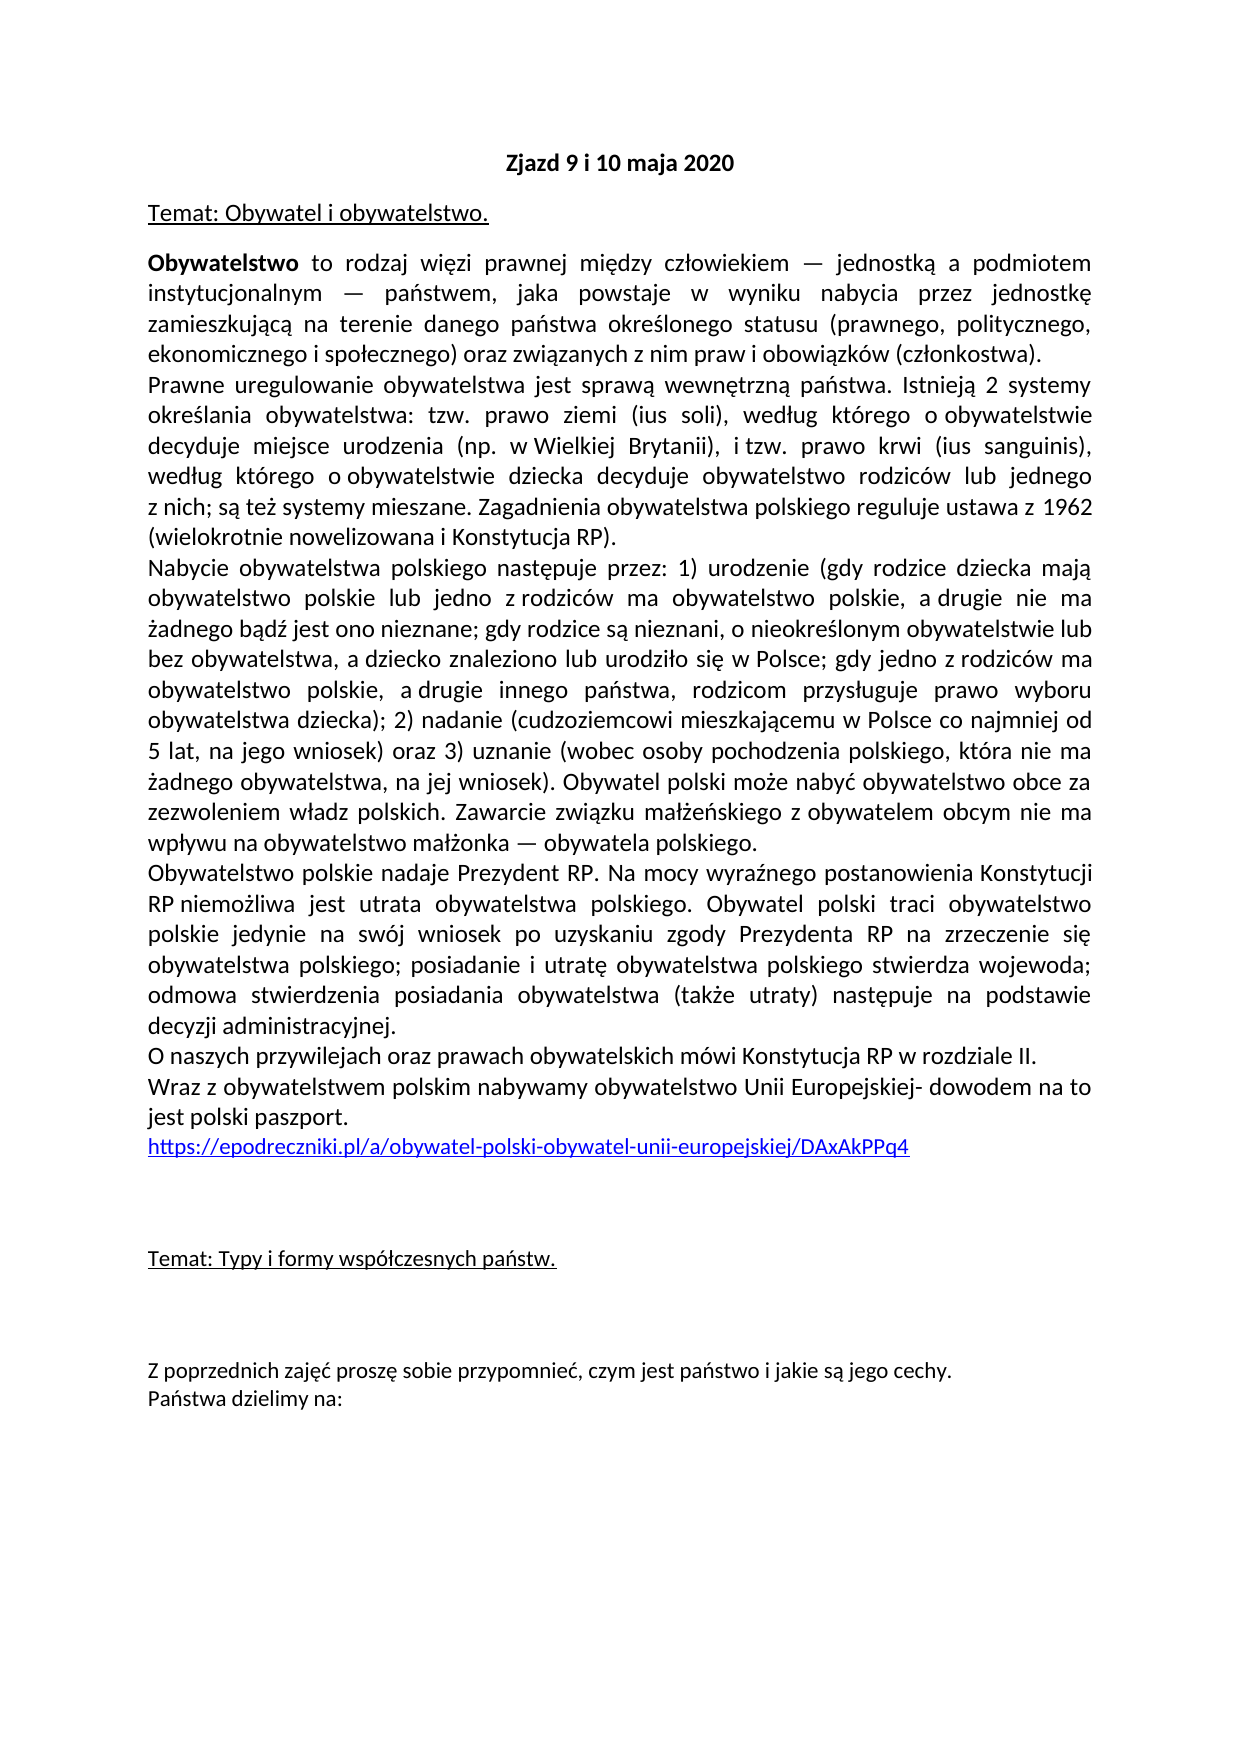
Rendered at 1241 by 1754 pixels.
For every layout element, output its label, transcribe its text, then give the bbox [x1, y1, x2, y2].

text Temat: Typy i formy współczesnych państw. [148, 1244, 1093, 1272]
text Z poprzednich zajęć proszę sobie przypomnieć, czym jest państwo i jakie są jego cechy. [148, 1356, 1093, 1384]
text Zjazd 9 i 10 maja 2020 [148, 148, 1093, 178]
text Państwa dzielimy na: [148, 1384, 1093, 1412]
text Prawne uregulowanie obywatelstwa jest sprawą wewnętrzną państwa. Istnieją 2 systemy określania obywatelstwa: tzw. prawo ziemi (ius soli), według którego o obywatelstwie decyduje miejsce urodzenia (np. w Wielkiej Brytanii), i tzw. prawo krwi (ius sanguinis), według którego o obywatelstwie dziecka decyduje obywatelstwo rodziców lub jednego z nich; są też systemy mieszane. Zagadnienia obywatelstwa polskiego reguluje ustawa z 1962 (wielokrotnie nowelizowana i Konstytucja RP). [148, 369, 1093, 552]
text O naszych przywilejach oraz prawach obywatelskich mówi Konstytucja RP w rozdziale II. [148, 1040, 1093, 1071]
text Obywatelstwo polskie nadaje Prezydent RP. Na mocy wyraźnego postanowienia Konstytucji RP niemożliwa jest utrata obywatelstwa polskiego. Obywatel polski traci obywatelstwo polskie jedynie na swój wniosek po uzyskaniu zgody Prezydenta RP na zrzeczenie się obywatelstwa polskiego; posiadanie i utratę obywatelstwa polskiego stwierdza wojewoda; odmowa stwierdzenia posiadania obywatelstwa (także utraty) następuje na podstawie decyzji administracyjnej. [148, 857, 1093, 1040]
text Wraz z obywatelstwem polskim nabywamy obywatelstwo Unii Europejskiej- dowodem na to jest polski paszport. [148, 1071, 1093, 1132]
text Temat: Obywatel i obywatelstwo. [148, 197, 1093, 228]
text Nabycie obywatelstwa polskiego następuje przez: 1) urodzenie (gdy rodzice dziecka mają obywatelstwo polskie lub jedno z rodziców ma obywatelstwo polskie, a drugie nie ma żadnego bądź jest ono nieznane; gdy rodzice są nieznani, o nieokreślonym obywatelstwie lub bez obywatelstwa, a dziecko znaleziono lub urodziło się w Polsce; gdy jedno z rodziców ma obywatelstwo polskie, a drugie innego państwa, rodzicom przysługuje prawo wyboru obywatelstwa dziecka); 2) nadanie (cudzoziemcowi mieszkającemu w Polsce co najmniej od 5 lat, na jego wniosek) oraz 3) uznanie (wobec osoby pochodzenia polskiego, która nie ma żadnego obywatelstwa, na jej wniosek). Obywatel polski może nabyć obywatelstwo obce za zezwoleniem władz polskich. Zawarcie związku małżeńskiego z obywatelem obcym nie ma wpływu na obywatelstwo małżonka — obywatela polskiego. [148, 552, 1093, 857]
text https://epodreczniki.pl/a/obywatel-polski-obywatel-unii-europejskiej/DAxAkPPq4 [148, 1132, 1093, 1160]
text Obywatelstwo to rodzaj więzi prawnej między człowiekiem — jednostką a podmiotem instytucjonalnym — państwem, jaka powstaje w wyniku nabycia przez jednostkę zamieszkującą na terenie danego państwa określonego statusu (prawnego, politycznego, ekonomicznego i społecznego) oraz związanych z nim praw i obowiązków (członkostwa). [148, 247, 1093, 369]
